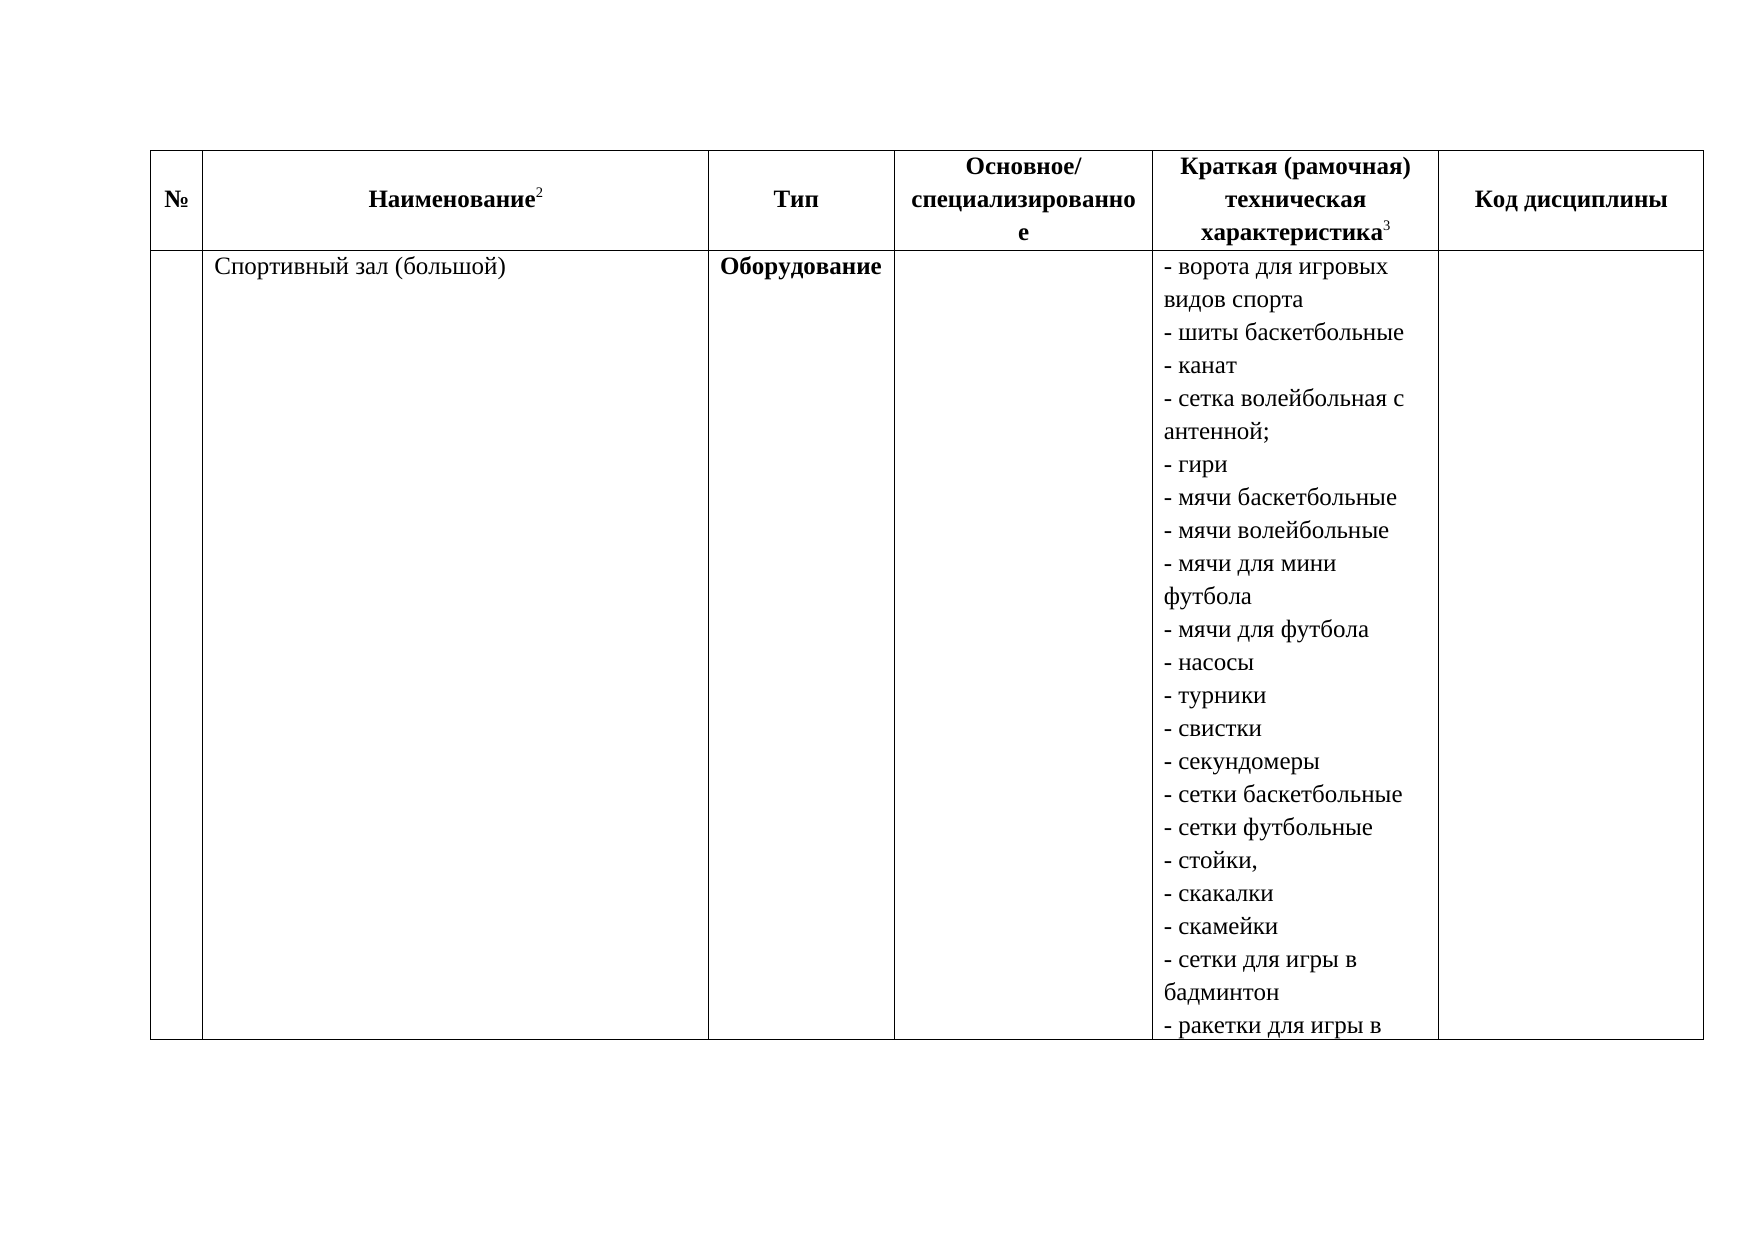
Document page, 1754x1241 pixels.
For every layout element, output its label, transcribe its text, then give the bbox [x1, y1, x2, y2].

table_header Тип [709, 151, 894, 250]
table_cell [1439, 251, 1703, 1039]
table_header Краткая (рамочная) техническая характеристика [1153, 151, 1438, 250]
table_header Наименование [203, 151, 708, 250]
table_header № [151, 151, 202, 250]
table_header Основное/ специализированное [895, 151, 1152, 250]
table_cell [151, 251, 202, 1039]
table_cell [895, 251, 1152, 1039]
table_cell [1153, 251, 1438, 1039]
table_header Код дисциплины [1439, 151, 1703, 250]
table_cell Спортивный зал (большой) [203, 251, 708, 1039]
table_cell Оборудование [709, 251, 894, 1039]
